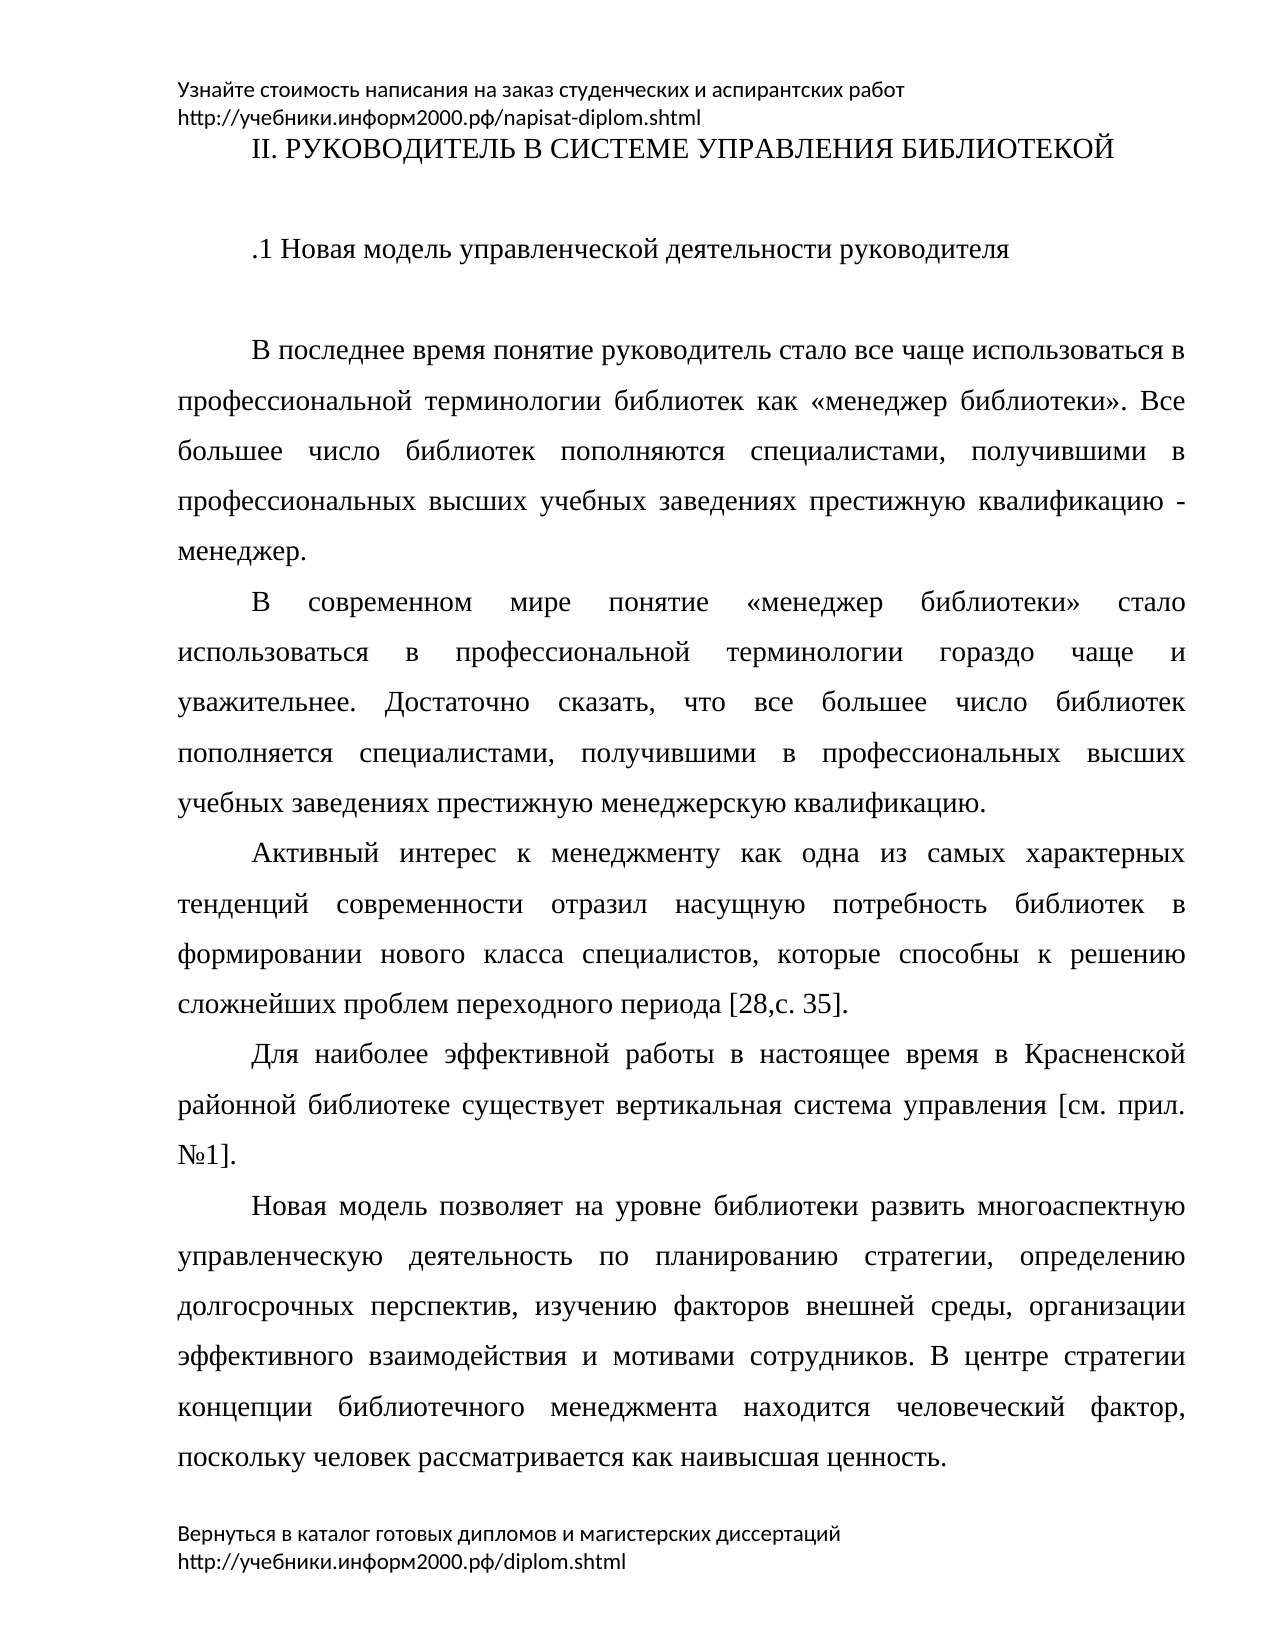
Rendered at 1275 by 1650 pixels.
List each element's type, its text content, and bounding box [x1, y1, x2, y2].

text В современном мире понятие «менеджер библиотеки» стало использоваться в профессиональной терминологии гораздо чаще и уважительнее. Достаточно сказать, что все большее число библиотек пополняется специалистами, получившими в профессиональных высших учебных заведениях престижную менеджерскую квалификацию. [177, 584, 1186, 819]
text В последнее время понятие руководитель стало все чаще использоваться в профессиональной терминологии библиотек как «менеджер библиотеки». Все большее число библиотек пополняются специалистами, получившими в профессиональных высших учебных заведениях престижную квалификацию - менеджер. [177, 332, 1186, 567]
text II. РУКОВОДИТЕЛЬ В СИСТЕМЕ УПРАВЛЕНИЯ БИБЛИОТЕКОЙ [177, 131, 1186, 164]
text Активный интерес к менеджменту как одна из самых характерных тенденций современности отразил насущную потребность библиотек в формировании нового класса специалистов, которые способны к решению сложнейших проблем переходного периода [28,с. 35]. [177, 835, 1186, 1020]
text Для наиболее эффективной работы в настоящее время в Красненской районной библиотеке существует вертикальная система управления [см. прил. №1]. [177, 1037, 1186, 1171]
text .1 Новая модель управленческой деятельности руководителя [177, 232, 1186, 265]
text Новая модель позволяет на уровне библиотеки развить многоаспектную управленческую деятельность по планированию стратегии, определению долгосрочных перспектив, изучению факторов внешней среды, организации эффективного взаимодействия и мотивами сотрудников. В центре стратегии концепции библиотечного менеджмента находится человеческий фактор, поскольку человек рассматривается как наивысшая ценность. [177, 1188, 1186, 1473]
